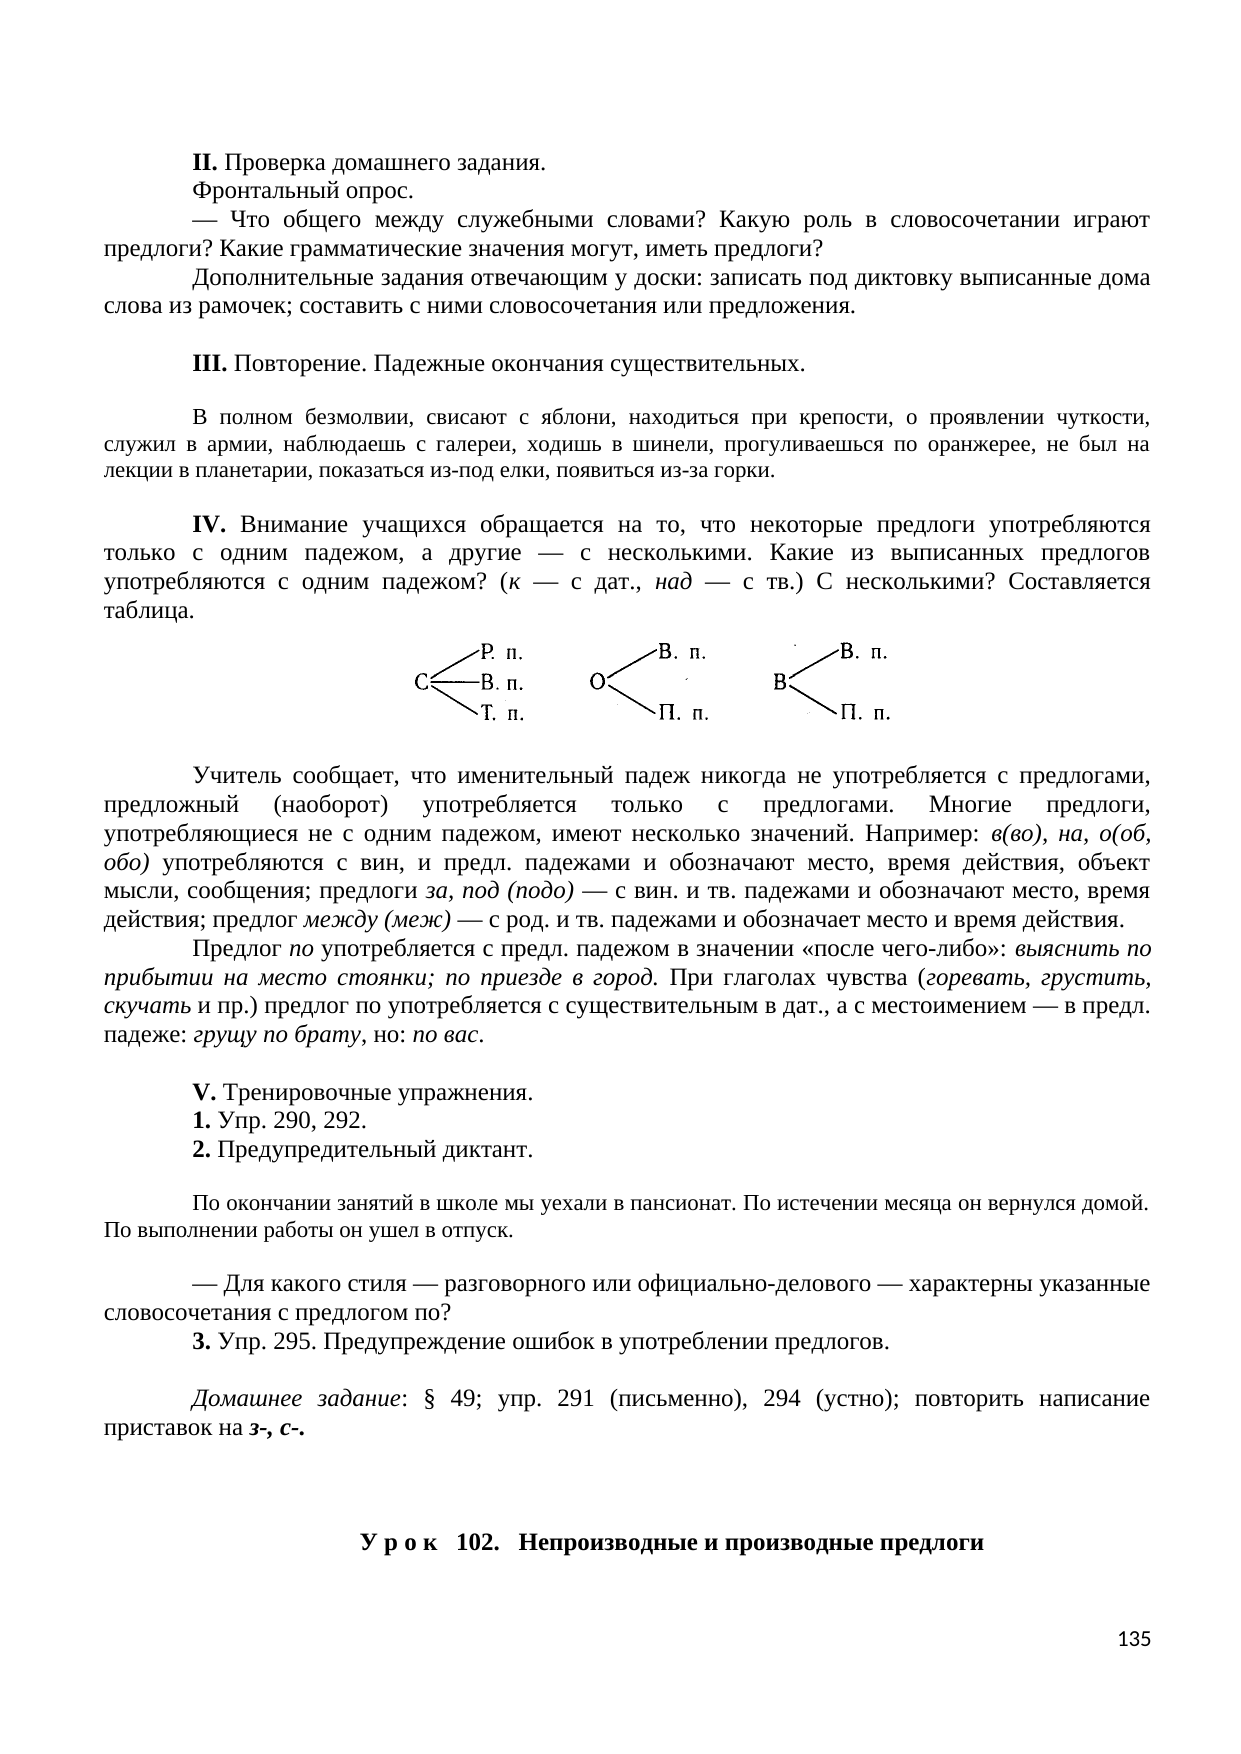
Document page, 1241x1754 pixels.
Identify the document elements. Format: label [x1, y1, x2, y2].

picture [349, 623, 995, 732]
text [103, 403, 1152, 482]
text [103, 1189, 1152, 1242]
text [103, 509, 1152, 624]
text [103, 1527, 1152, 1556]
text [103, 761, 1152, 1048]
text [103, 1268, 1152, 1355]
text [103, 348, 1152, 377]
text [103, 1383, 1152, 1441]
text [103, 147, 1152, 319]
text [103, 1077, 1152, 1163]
